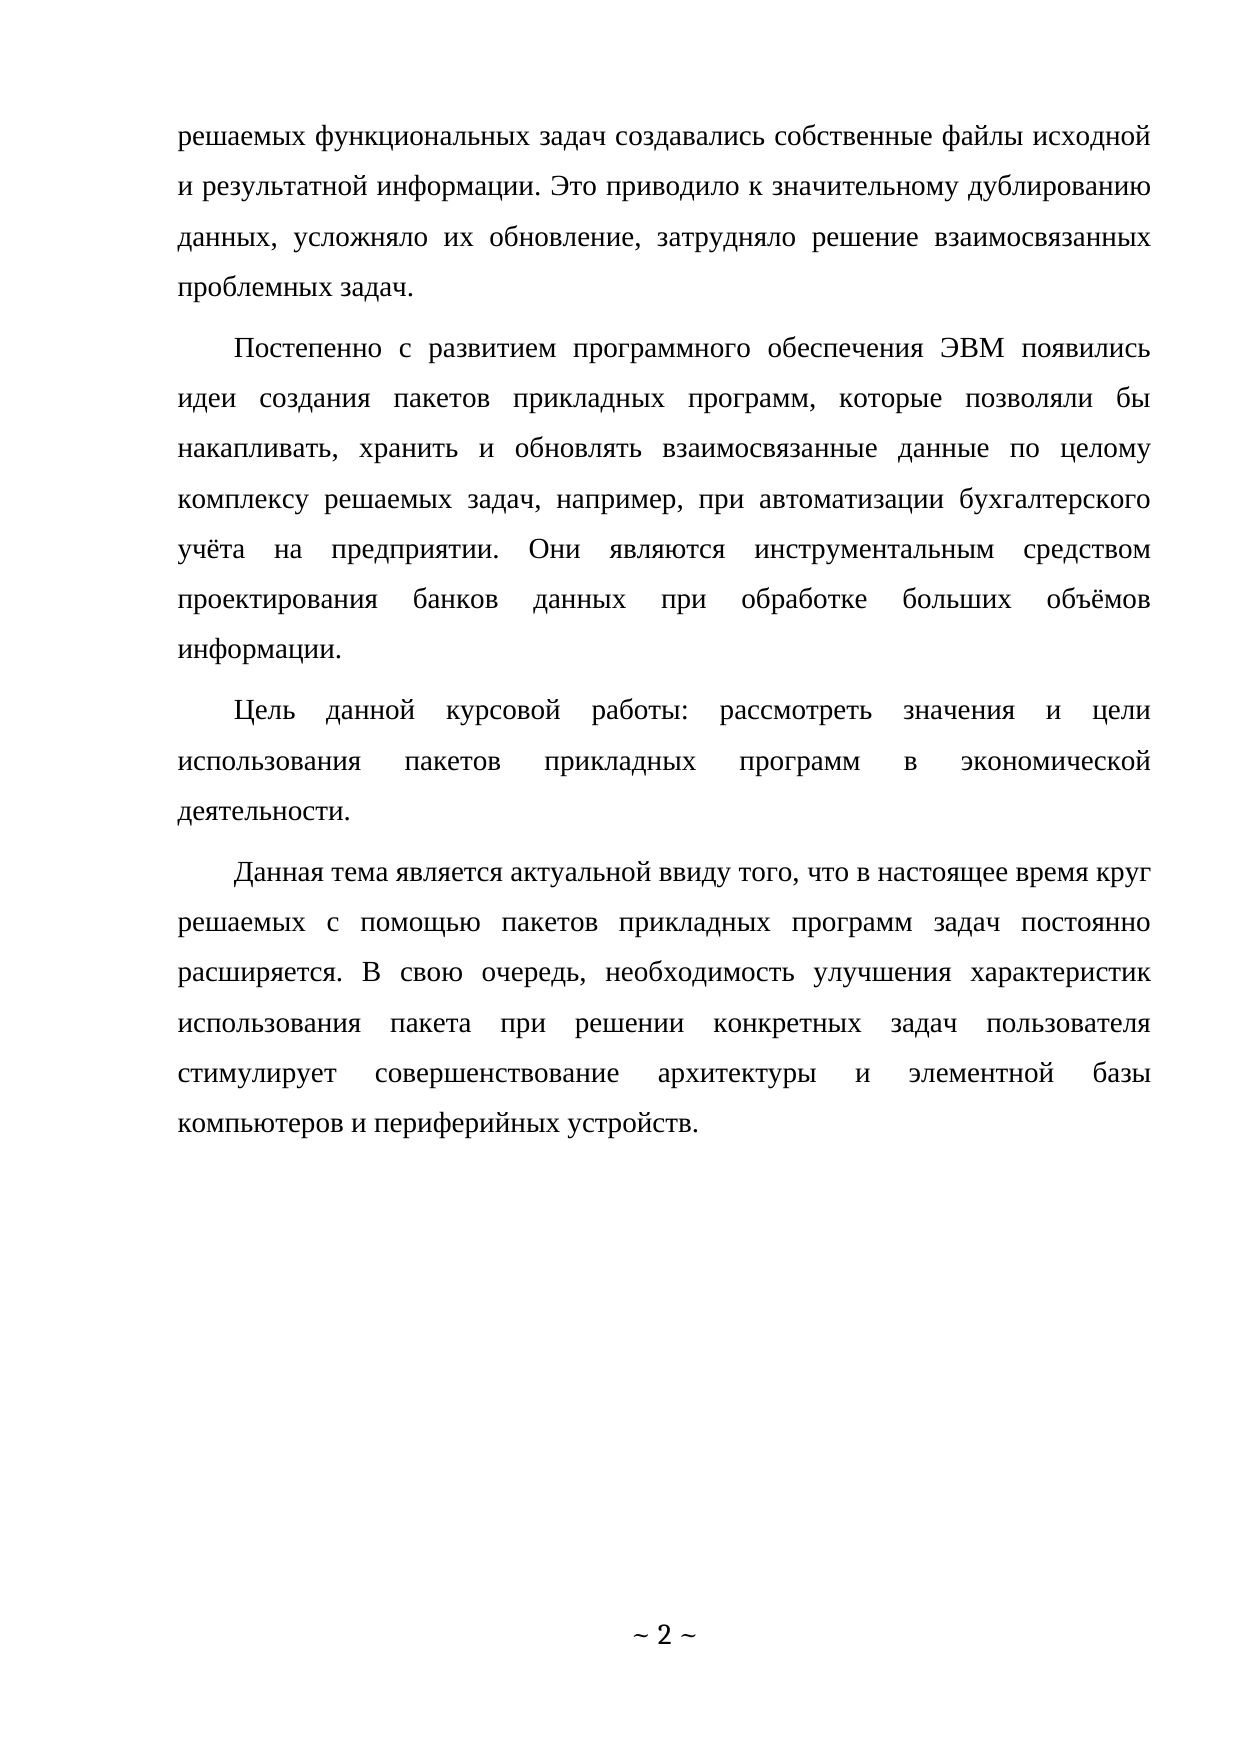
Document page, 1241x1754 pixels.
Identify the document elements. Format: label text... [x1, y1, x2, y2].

text Цель данной курсовой работы: рассмотреть значения и цели использования пакетов прикладных программ в экономической деятельности. [177, 692, 1152, 827]
text Постепенно с развитием программного обеспечения ЭВМ появились идеи создания пакетов прикладных программ, которые позволяли бы накапливать, хранить и обновлять взаимосвязанные данные по целому комплексу решаемых задач, например, при автоматизации бухгалтерского учёта на предприятии. Они являются инструментальным средством проектирования банков данных при обработке больших объёмов информации. [177, 330, 1152, 665]
text Данная тема является актуальной ввиду того, что в настоящее время круг решаемых с помощью пакетов прикладных программ задач постоянно расширяется. В свою очередь, необходимость улучшения характеристик использования пакета при решении конкретных задач пользователя стимулирует совершенствование архитектуры и элементной базы компьютеров и периферийных устройств. [177, 854, 1152, 1139]
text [177, 118, 1152, 303]
